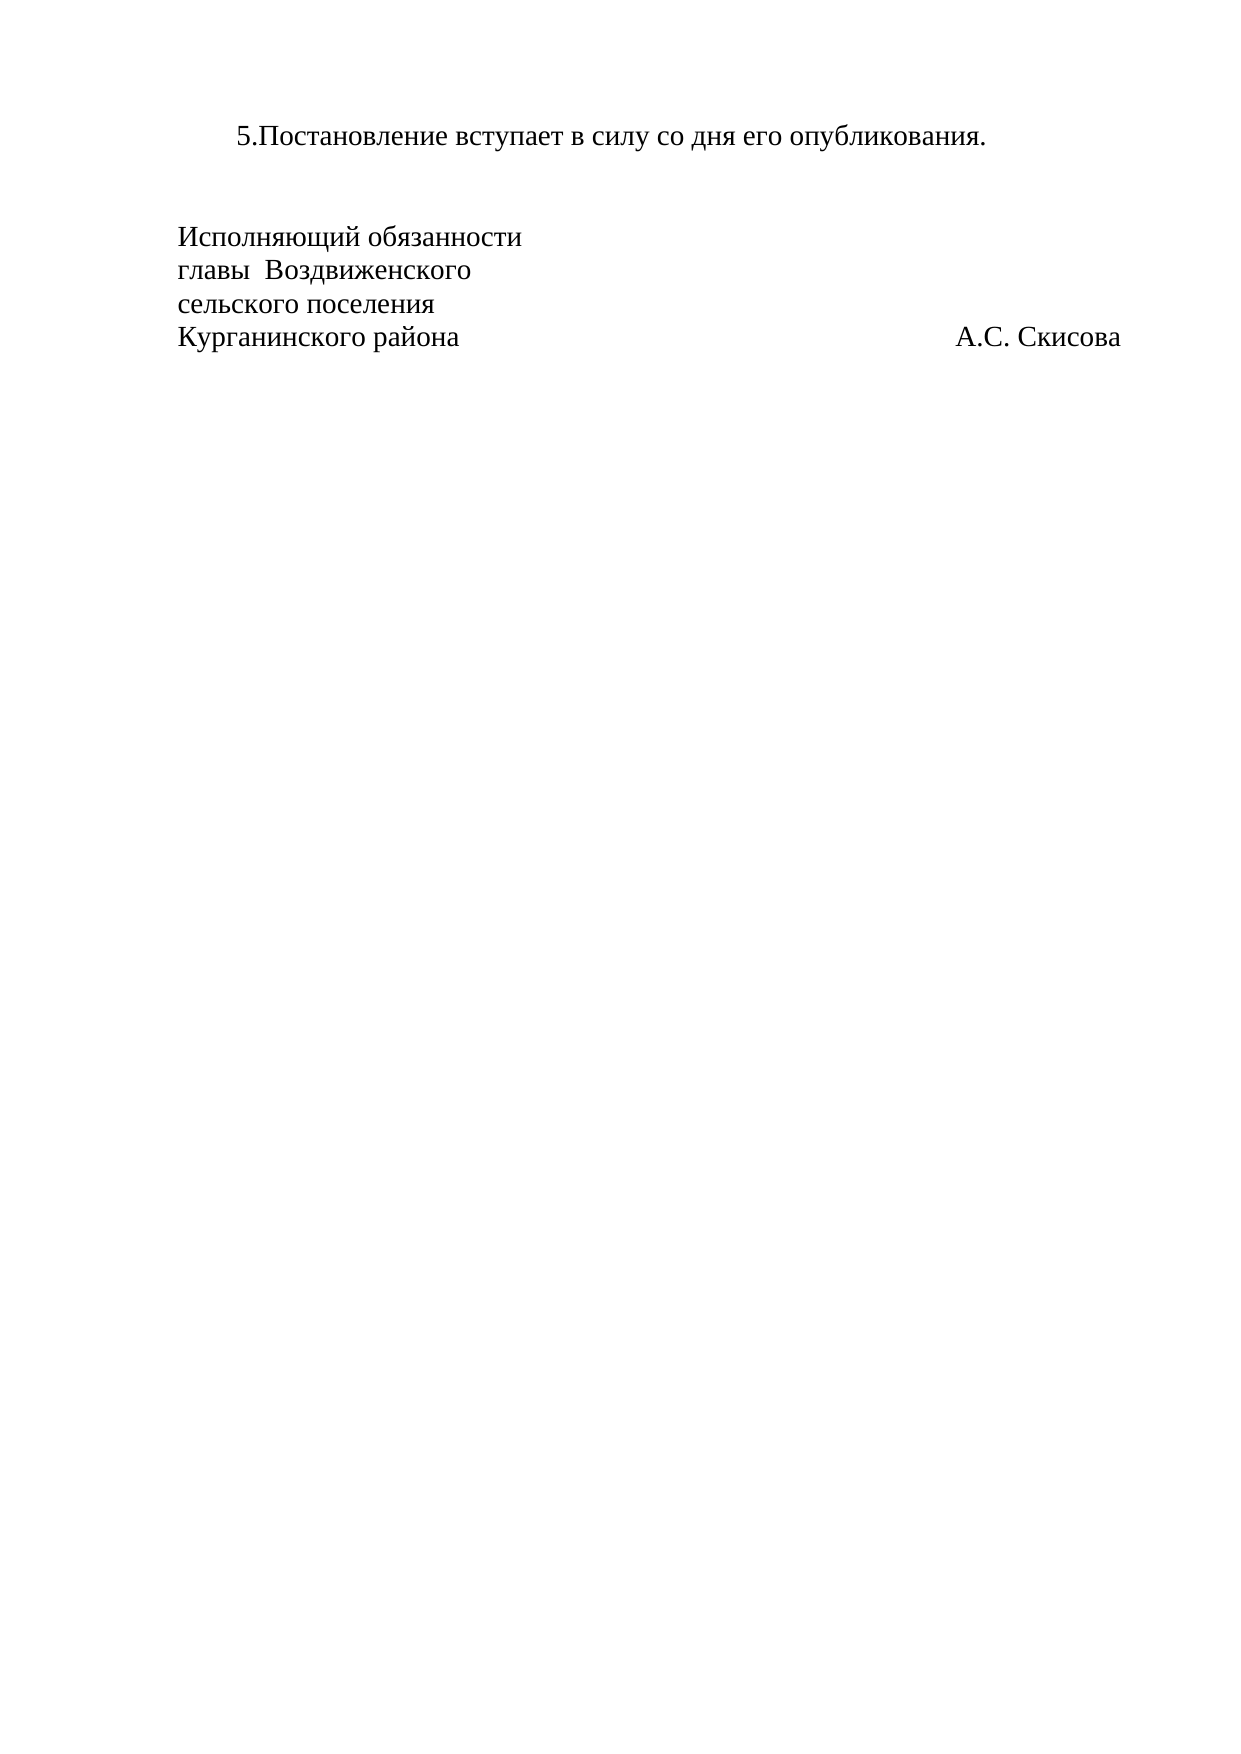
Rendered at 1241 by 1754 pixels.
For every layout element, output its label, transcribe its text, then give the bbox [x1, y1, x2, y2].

text Курганинского района А.С. Скисова [177, 319, 1181, 353]
text сельского поселения [177, 286, 1181, 319]
text главы Воздвиженского [177, 252, 1181, 286]
text 5.Постановление вступает в силу со дня его опубликования. [177, 118, 1181, 152]
text Исполняющий обязанности [177, 219, 1181, 252]
